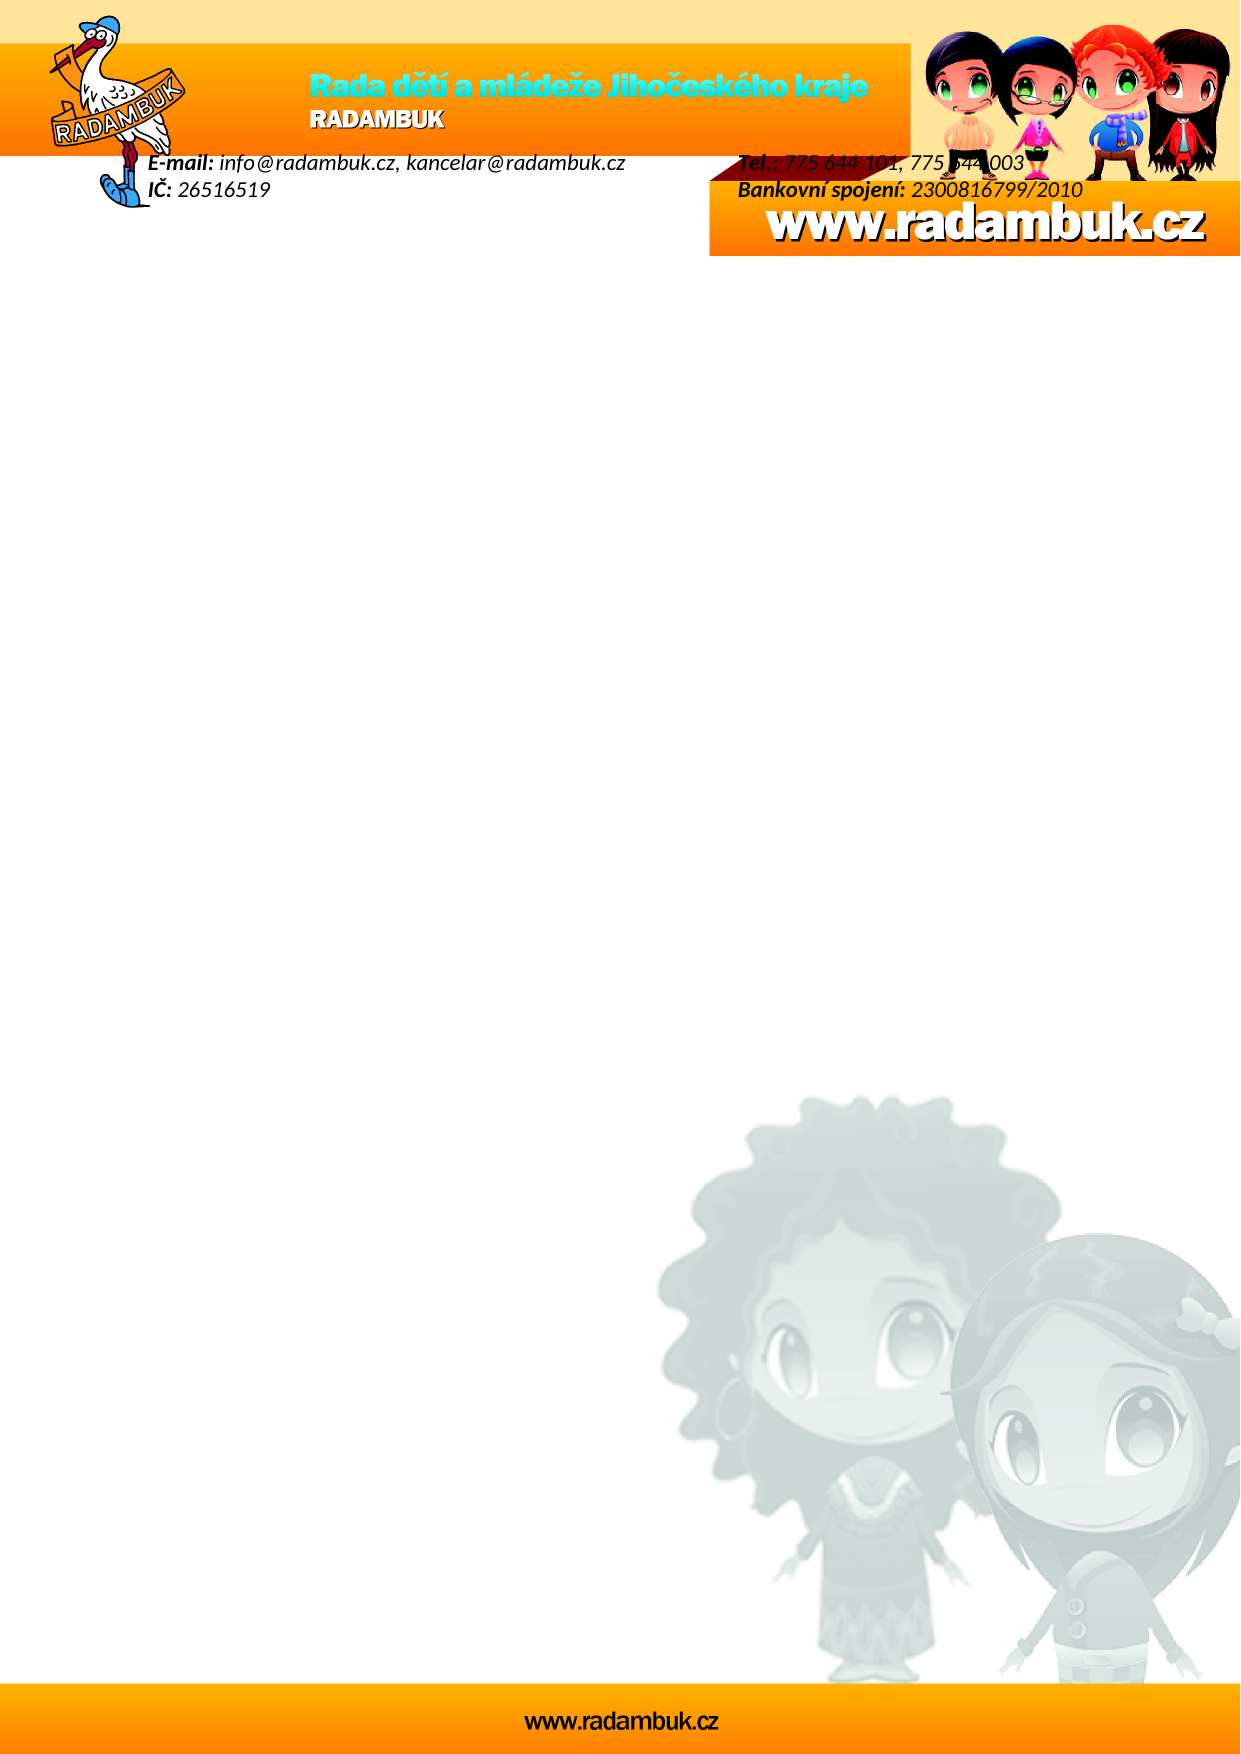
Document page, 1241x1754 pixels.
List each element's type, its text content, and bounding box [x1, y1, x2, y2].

text E-mail: info@radambuk.cz, kancelar@radambuk.cz Tel.: 775 644 101, 775 644 003 [148, 148, 1093, 176]
picture [0, 0, 1241, 1754]
text IČ: 26516519 Bankovní spojení: 2300816799/2010 [148, 176, 1093, 204]
